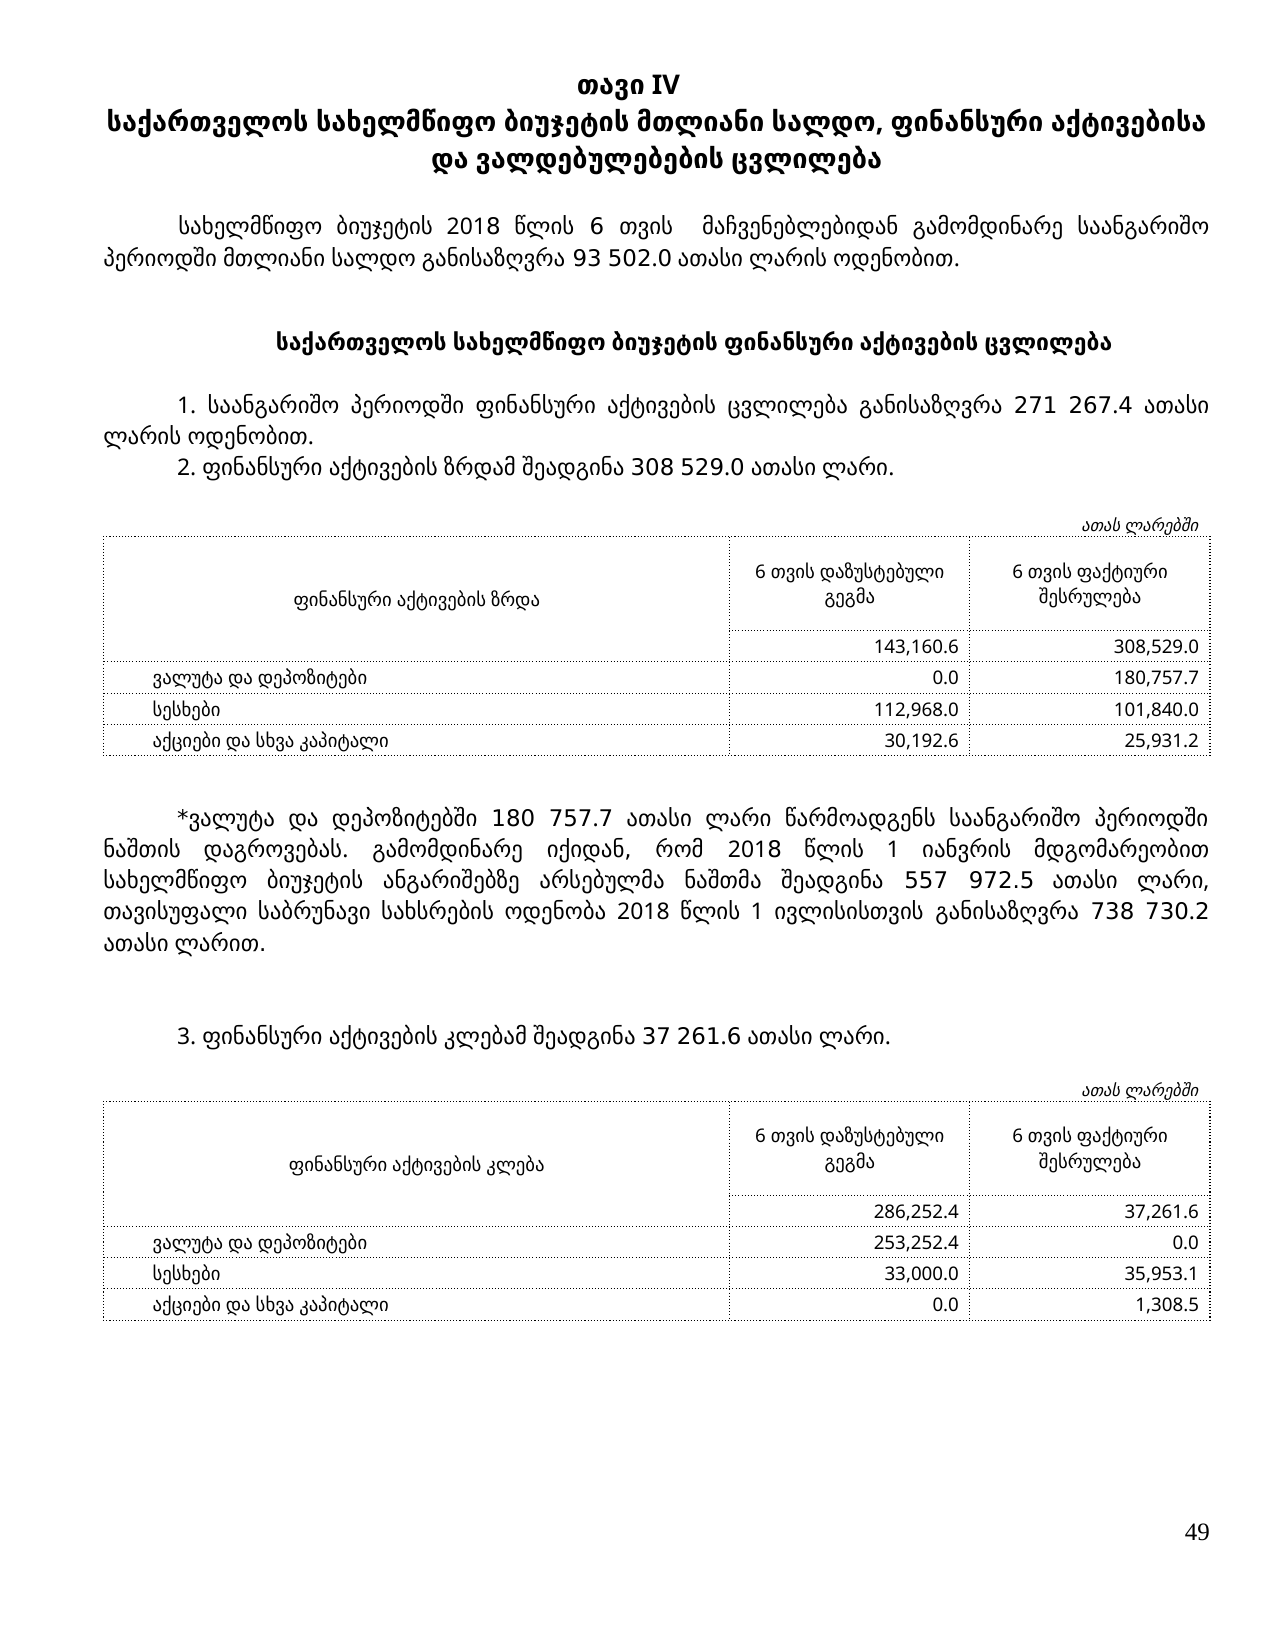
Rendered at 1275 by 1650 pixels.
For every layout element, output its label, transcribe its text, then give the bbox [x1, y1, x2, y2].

table_cell 101,840.0 [970, 693, 1210, 724]
text ათას ლარებში [103, 513, 1200, 536]
text *ვალუტა და დეპოზიტებში 180 757.7 ათასი ლარი წარმოადგენს საანგარიშო პერიოდში ნაშთის დაგროვებას. გამომდინარე იქიდან, რომ 2018 წლის 1 იანვრის მდგომარეობით სახელმწიფო ბიუჯეტის ანგარიშებზე არსებულმა ნაშთმა შეადგინა 557 972.5 ათასი ლარი, თავისუფალი საბრუნავი სახსრების ოდენობა 2018 წლის 1 ივლისისთვის განისაზღვრა 738 730.2 ათასი ლარით. [103, 801, 1209, 958]
text თავი IV [103, 66, 1153, 102]
table_cell სესხები [104, 693, 729, 724]
table_cell 25,931.2 [970, 724, 1210, 755]
table_cell 180,757.7 [970, 661, 1210, 692]
table_cell 308,529.0 [970, 630, 1210, 661]
text საქართველოს სახელმწიფო ბიუჯეტის ფინანსური აქტივების ცვლილება [178, 326, 1209, 357]
table_cell ვალუტა და დეპოზიტები [104, 661, 729, 692]
table_cell აქციები და სხვა კაპიტალი [104, 724, 729, 755]
table_cell 143,160.6 [730, 630, 970, 661]
table_cell სესხები [104, 1257, 729, 1288]
text 2. ფინანსური აქტივების ზრდამ შეადგინა 308 529.0 ათასი ლარი. [103, 451, 1209, 482]
table_header ფინანსური აქტივების ზრდა [104, 536, 729, 661]
table_cell 35,953.1 [970, 1257, 1210, 1288]
table_cell ვალუტა და დეპოზიტები [104, 1226, 729, 1257]
table_cell 0.0 [730, 661, 970, 692]
table_cell 1,308.5 [970, 1288, 1210, 1319]
table_cell 37,261.6 [970, 1195, 1210, 1226]
text სახელმწიფო ბიუჯეტის 2018 წლის 6 თვის მაჩვენებლებიდან გამომდინარე საანგარიშო პერიოდში მთლიანი სალდო განისაზღვრა 93 502.0 ათასი ლარის ოდენობით. [103, 210, 1209, 273]
table_header 6 თვის ფაქტიური შესრულება [970, 1101, 1210, 1194]
table_cell 112,968.0 [730, 693, 970, 724]
table_cell აქციები და სხვა კაპიტალი [104, 1288, 729, 1319]
table_cell 30,192.6 [730, 724, 970, 755]
table_cell 0.0 [970, 1226, 1210, 1257]
table_cell 0.0 [730, 1288, 970, 1319]
table_header 6 თვის დაზუსტებული გეგმა [730, 536, 970, 630]
table_header 6 თვის დაზუსტებული გეგმა [730, 1101, 970, 1194]
table_cell 33,000.0 [730, 1257, 970, 1288]
text საქართველოს სახელმწიფო ბიუჯეტის მთლიანი სალდო, ფინანსური აქტივებისა და ვალდებულებების ცვლილება [103, 102, 1209, 176]
table_cell 253,252.4 [730, 1226, 970, 1257]
table_cell 286,252.4 [730, 1195, 970, 1226]
text ათას ლარებში [103, 1078, 1200, 1101]
table_header ფინანსური აქტივების კლება [104, 1101, 729, 1226]
text 3. ფინანსური აქტივების კლებამ შეადგინა 37 261.6 ათასი ლარი. [103, 1020, 1209, 1051]
table_header 6 თვის ფაქტიური შესრულება [970, 536, 1210, 630]
text 1. საანგარიშო პერიოდში ფინანსური აქტივების ცვლილება განისაზღვრა 271 267.4 ათასი ლარის ოდენობით. [103, 388, 1209, 451]
